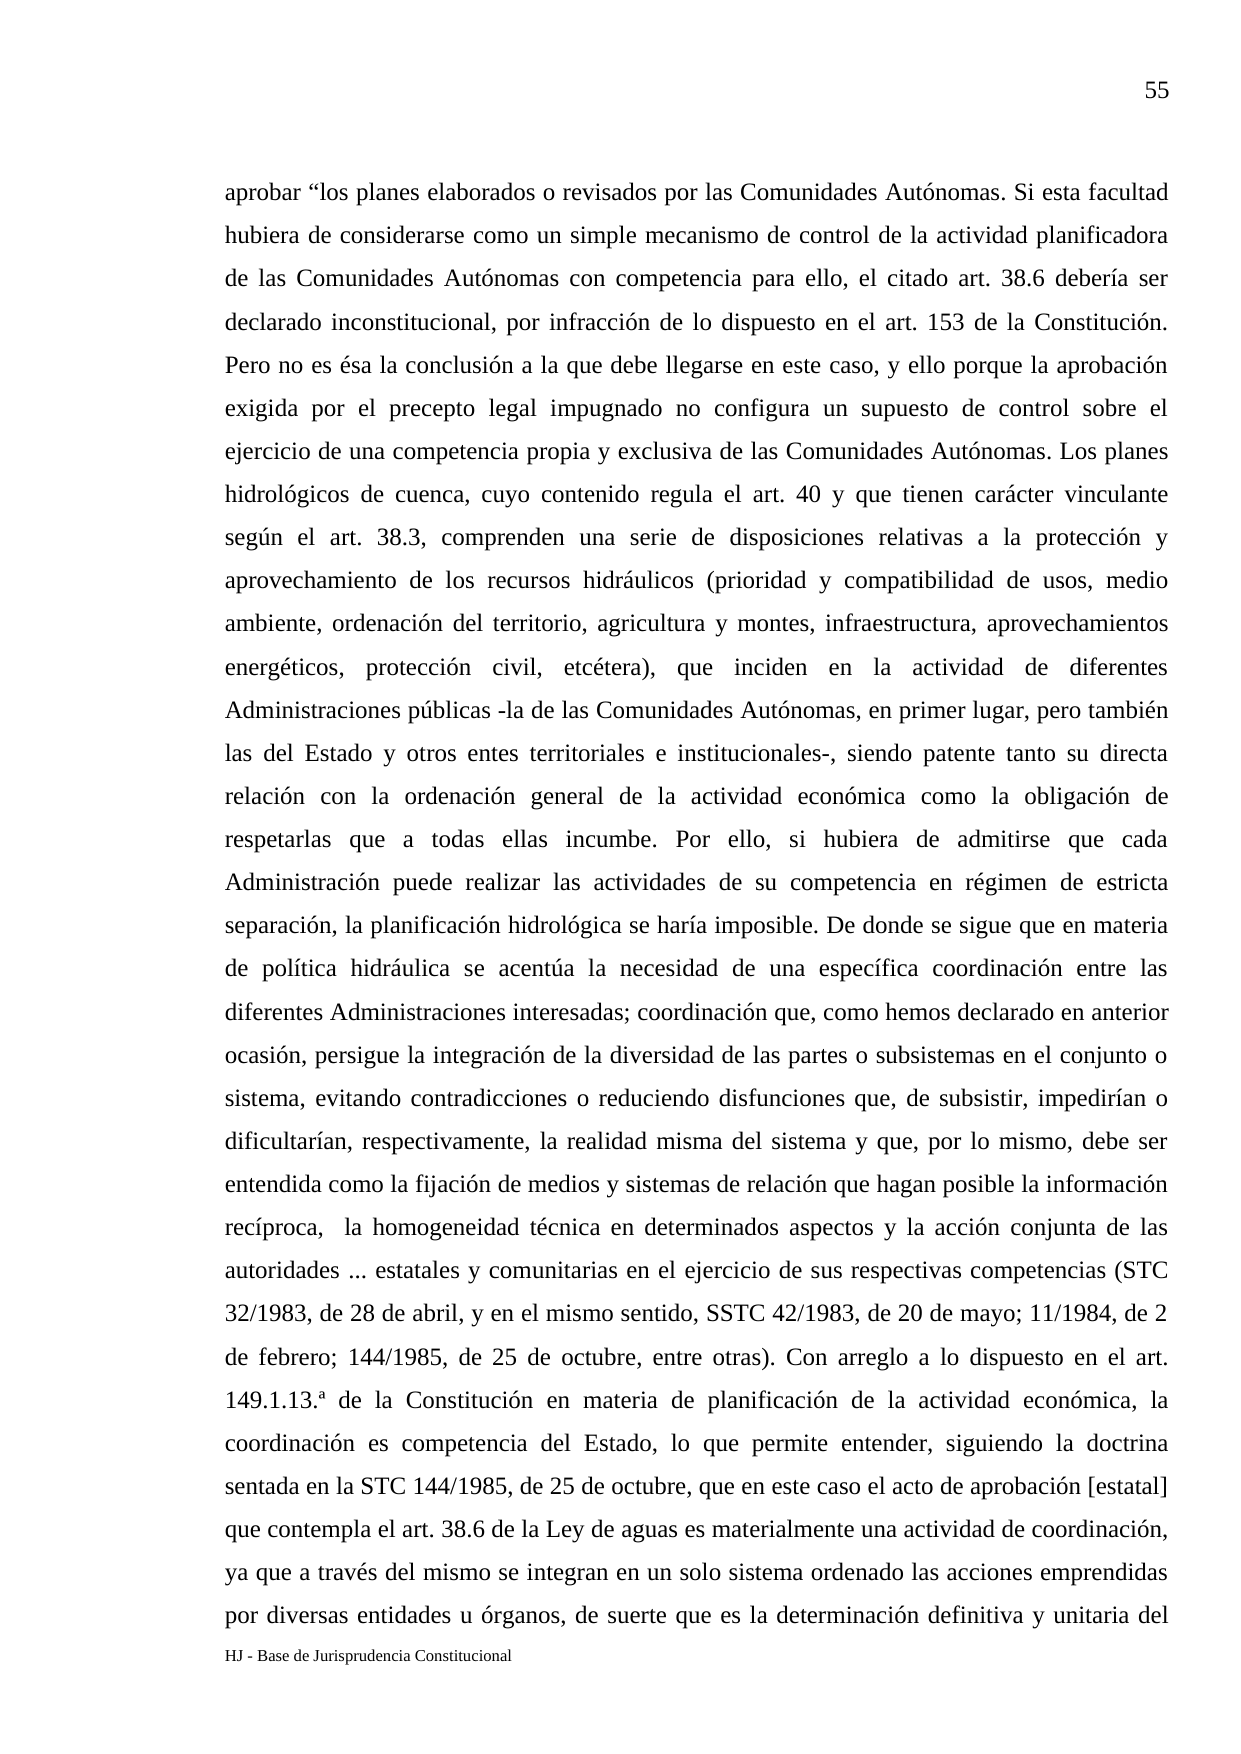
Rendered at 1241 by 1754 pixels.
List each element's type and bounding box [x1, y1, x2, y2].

text [224, 177, 1169, 1629]
